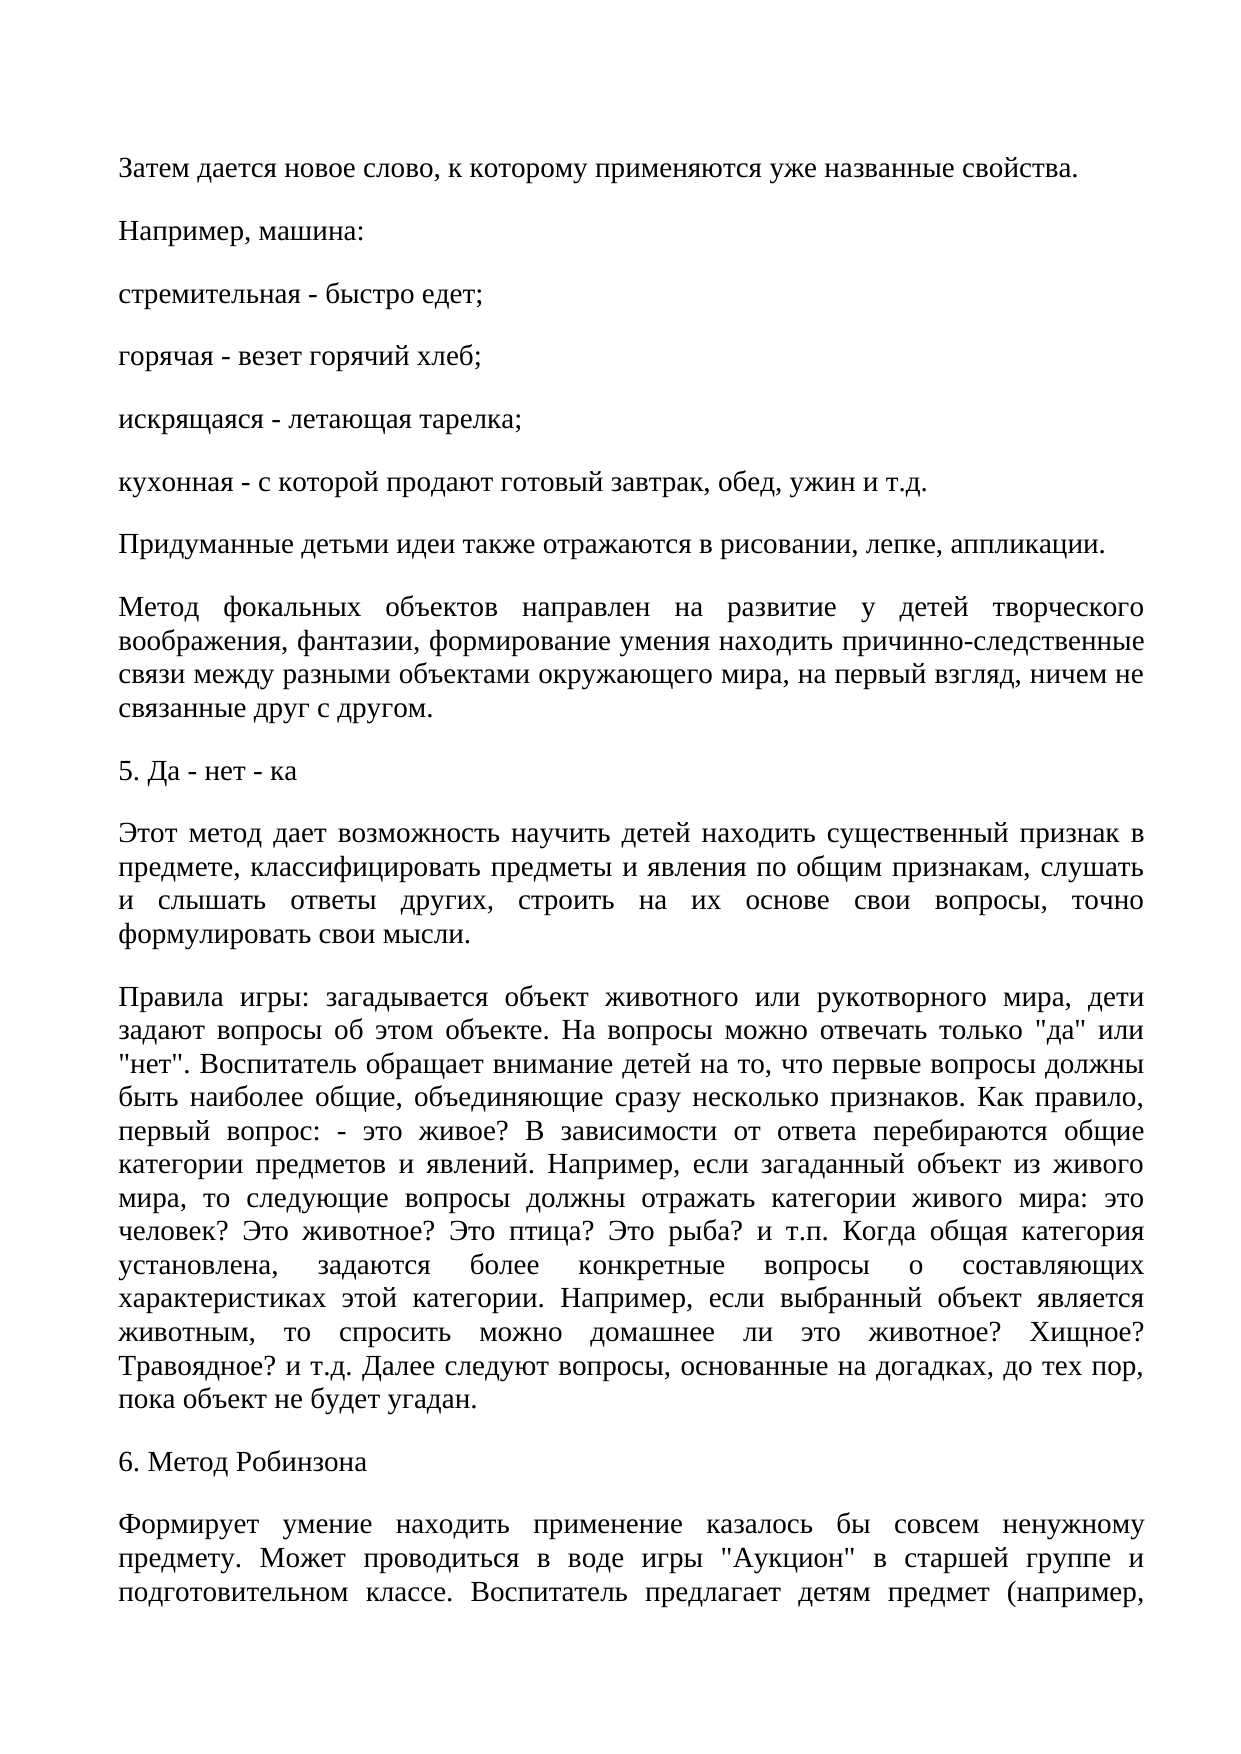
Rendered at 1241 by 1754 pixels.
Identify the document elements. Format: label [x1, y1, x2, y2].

table_cell [115, 118, 1148, 1610]
